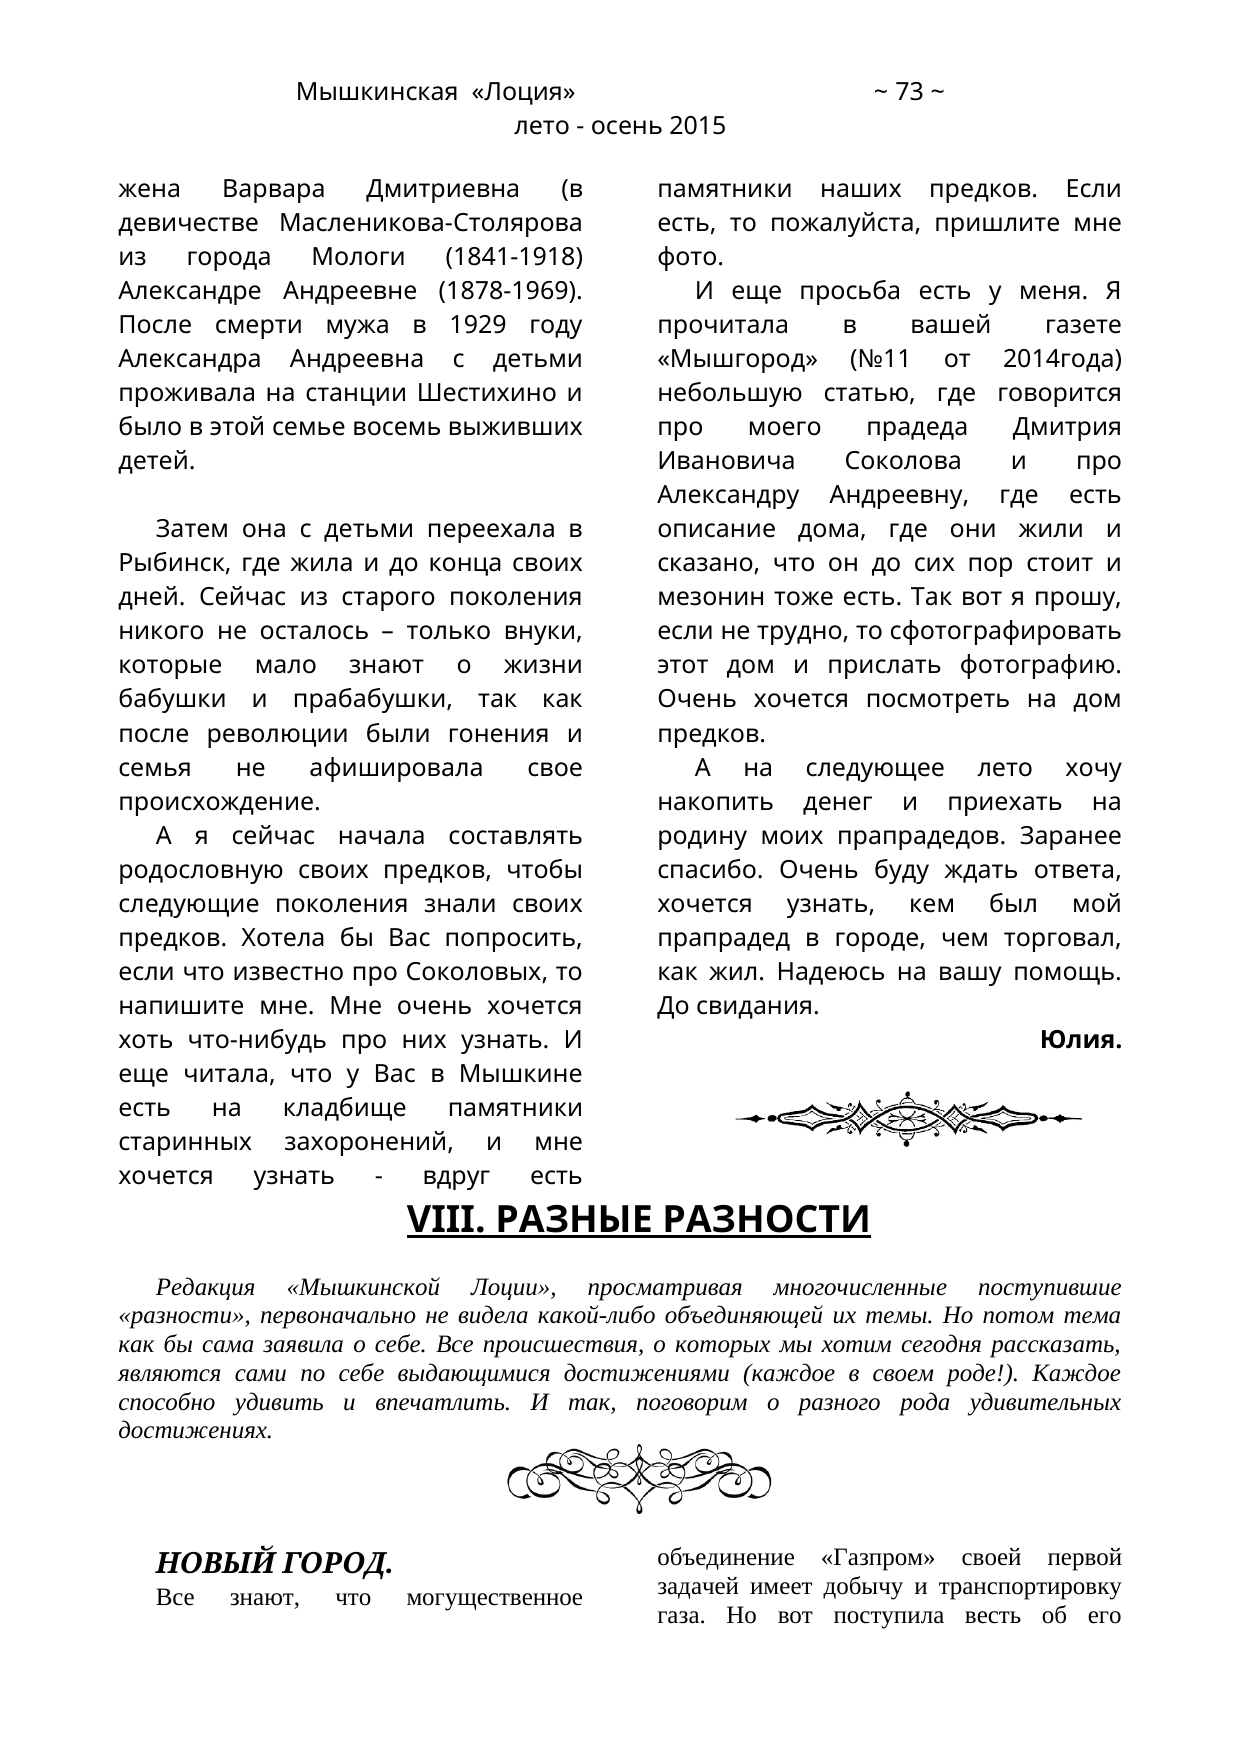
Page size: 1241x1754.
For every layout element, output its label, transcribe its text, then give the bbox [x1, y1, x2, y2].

text А я сейчас начала составлять родословную своих предков, чтобы следующие поколения знали своих предков. Хотела бы Вас попросить, если что известно про Соколовых, то напишите мне. Мне очень хочется хоть что-нибудь про них узнать. И еще читала, что у Вас в Мышкине есть на кладбище памятники старинных захоронений, и мне хочется узнать - вдруг есть памятники наших предков. Если есть, то пожалуйста, пришлите мне фото. [657, 170, 1122, 272]
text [118, 1582, 583, 1611]
text Юлия. [657, 1022, 1122, 1056]
text А на следующее лето хочу накопить денег и приехать на родину моих прапрадедов. Заранее спасибо. Очень буду ждать ответа, хочется узнать, кем был мой прапрадед в городе, чем торговал, как жил. Надеюсь на вашу помощь. До свидания. [657, 749, 1122, 1022]
picture [500, 1444, 778, 1514]
text Редакция «Мышкинской Лоции», просматривая многочисленные поступившие «разности», первоначально не видела какой-либо объединяющей их темы. Но потом тема как бы сама заявила о себе. Все происшествия, о которых мы хотим сегодня рассказать, являются сами по себе выдающимися достижениями (каждое в своем роде!). Каждое способно удивить и впечатлить. И так, поговорим о разного рода удивительных достижениях. [118, 1272, 1122, 1444]
text Затем она с детьми переехала в Рыбинск, где жила и до конца своих дней. Сейчас из старого поколения никого не осталось – только внуки, которые мало знают о жизни бабушки и прабабушки, так как после революции были гонения и семья не афишировала свое происхождение. [118, 511, 583, 817]
text VIII. РАЗНЫЕ РАЗНОСТИ [118, 1192, 1122, 1243]
text И еще просьба есть у меня. Я прочитала в вашей газете «Мышгород» (№11 от 2014года) небольшую статью, где говорится про моего прадеда Дмитрия Ивановича Соколова и про Александру Андреевну, где есть описание дома, где они жили и сказано, что он до сих пор стоит и мезонин тоже есть. Так вот я прошу, если не трудно, то сфотографировать этот дом и прислать фотографию. Очень хочется посмотреть на дом предков. [657, 272, 1122, 749]
text НОВЫЙ ГОРОД. [118, 1542, 583, 1582]
picture [733, 1090, 1084, 1148]
text А я сейчас начала составлять родословную своих предков, чтобы следующие поколения знали своих предков. Хотела бы Вас попросить, если что известно про Соколовых, то напишите мне. Мне очень хочется хоть что-нибудь про них узнать. И еще читала, что у Вас в Мышкине есть на кладбище памятники старинных захоронений, и мне хочется узнать - вдруг есть памятники наших предков. Если есть, то пожалуйста, пришлите мне фото. [118, 817, 583, 1192]
